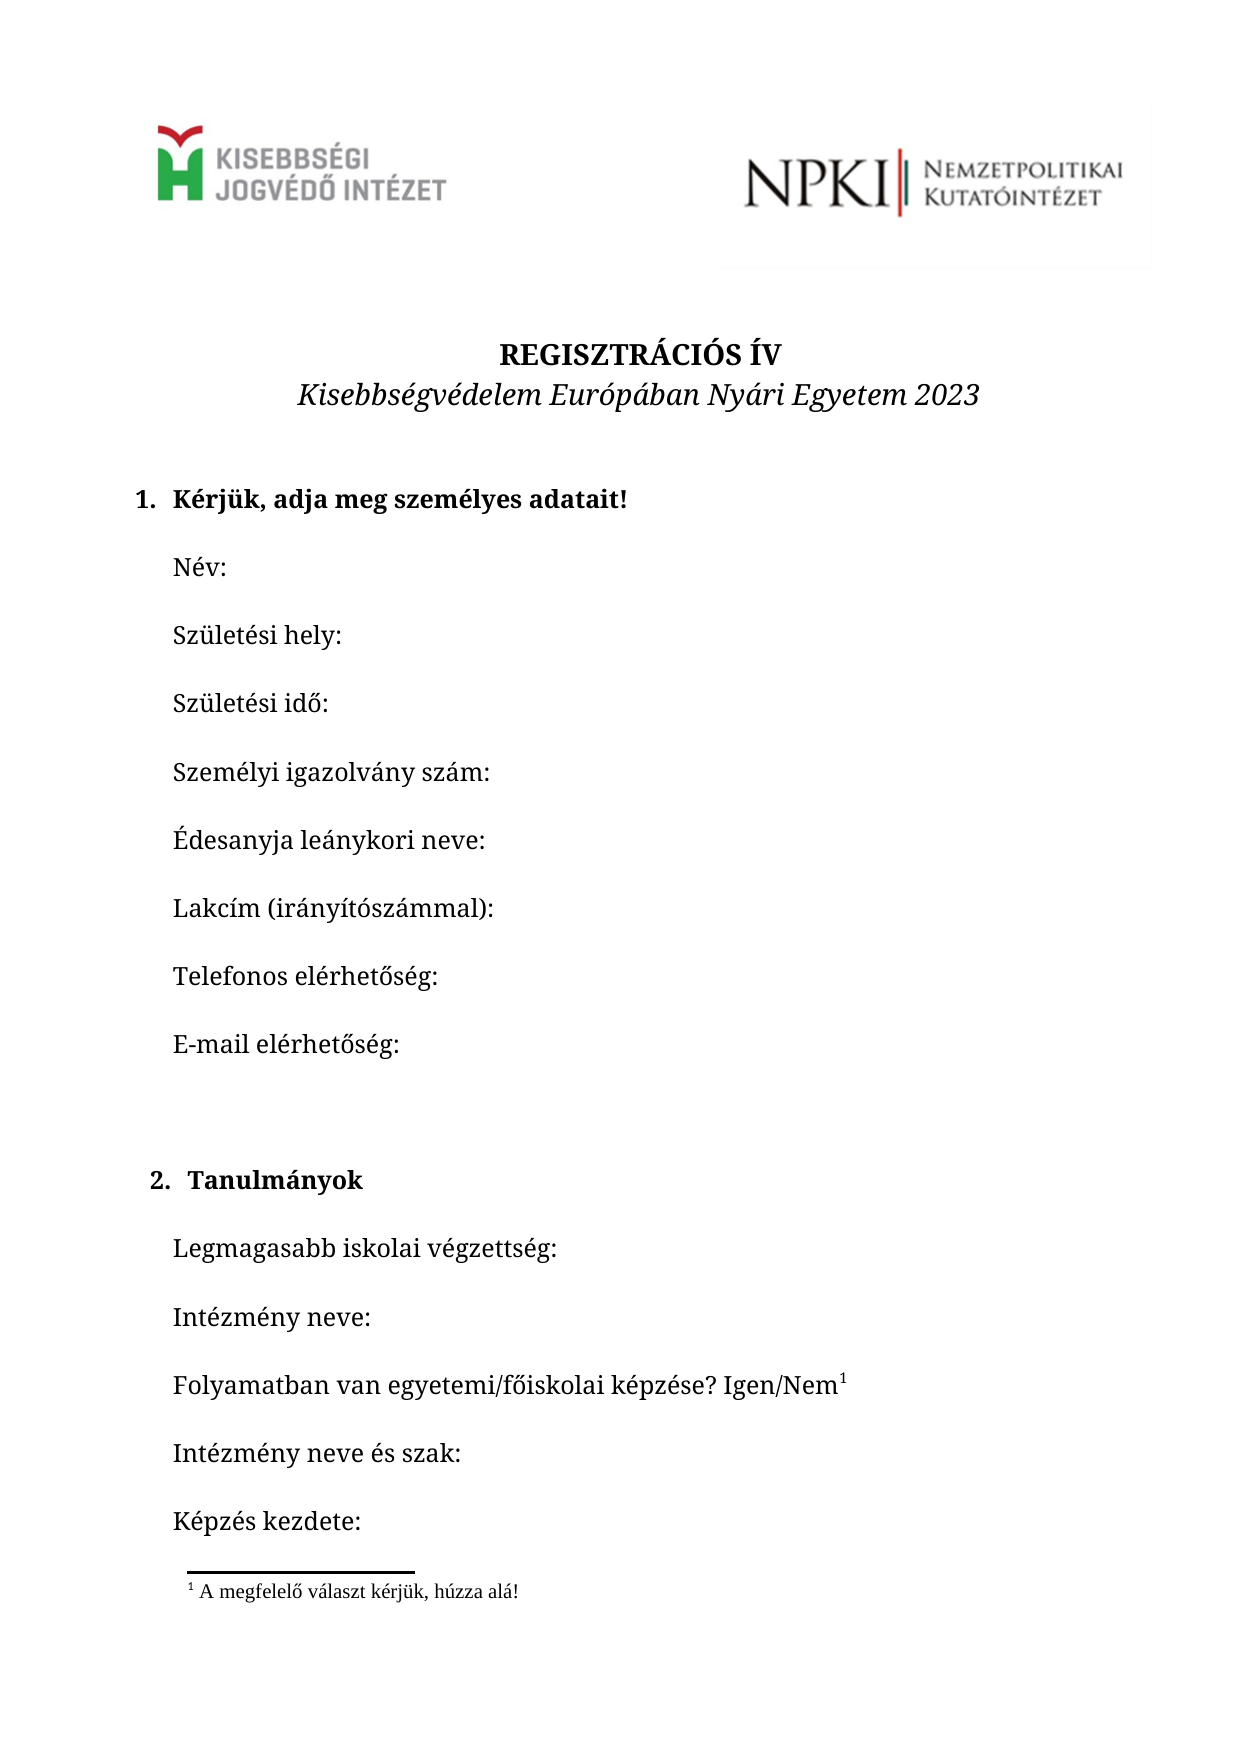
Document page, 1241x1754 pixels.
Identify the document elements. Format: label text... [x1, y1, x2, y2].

text Telefonos elérhetőség: [173, 959, 1093, 993]
text Intézmény neve és szak: [173, 1436, 1093, 1469]
text Legmagasabb iskolai végzettség: [173, 1231, 1093, 1265]
picture [717, 103, 1154, 270]
list Tanulmányok [150, 1163, 1093, 1197]
text Születési idő: [173, 686, 1093, 720]
list Kérjük, adja meg személyes adatait! [135, 482, 1093, 516]
text Édesanyja leánykori neve: [173, 822, 1093, 856]
text E-mail elérhetőség: [173, 1027, 1093, 1061]
text Személyi igazolvány szám: [173, 754, 1093, 788]
text Képzés kezdete: [173, 1504, 1093, 1538]
text REGISZTRÁCIÓS ÍV [187, 334, 1093, 374]
text Folyamatban van egyetemi/főiskolai képzése? Igen/Nem [173, 1367, 1093, 1401]
text Kisebbségvédelem Európában Nyári Egyetem 2023 [187, 374, 1093, 414]
picture [136, 101, 458, 220]
text Születési hely: [173, 618, 1093, 652]
text Intézmény neve: [173, 1299, 1093, 1333]
text Lakcím (irányítószámmal): [173, 891, 1093, 924]
text Név: [173, 550, 1093, 584]
